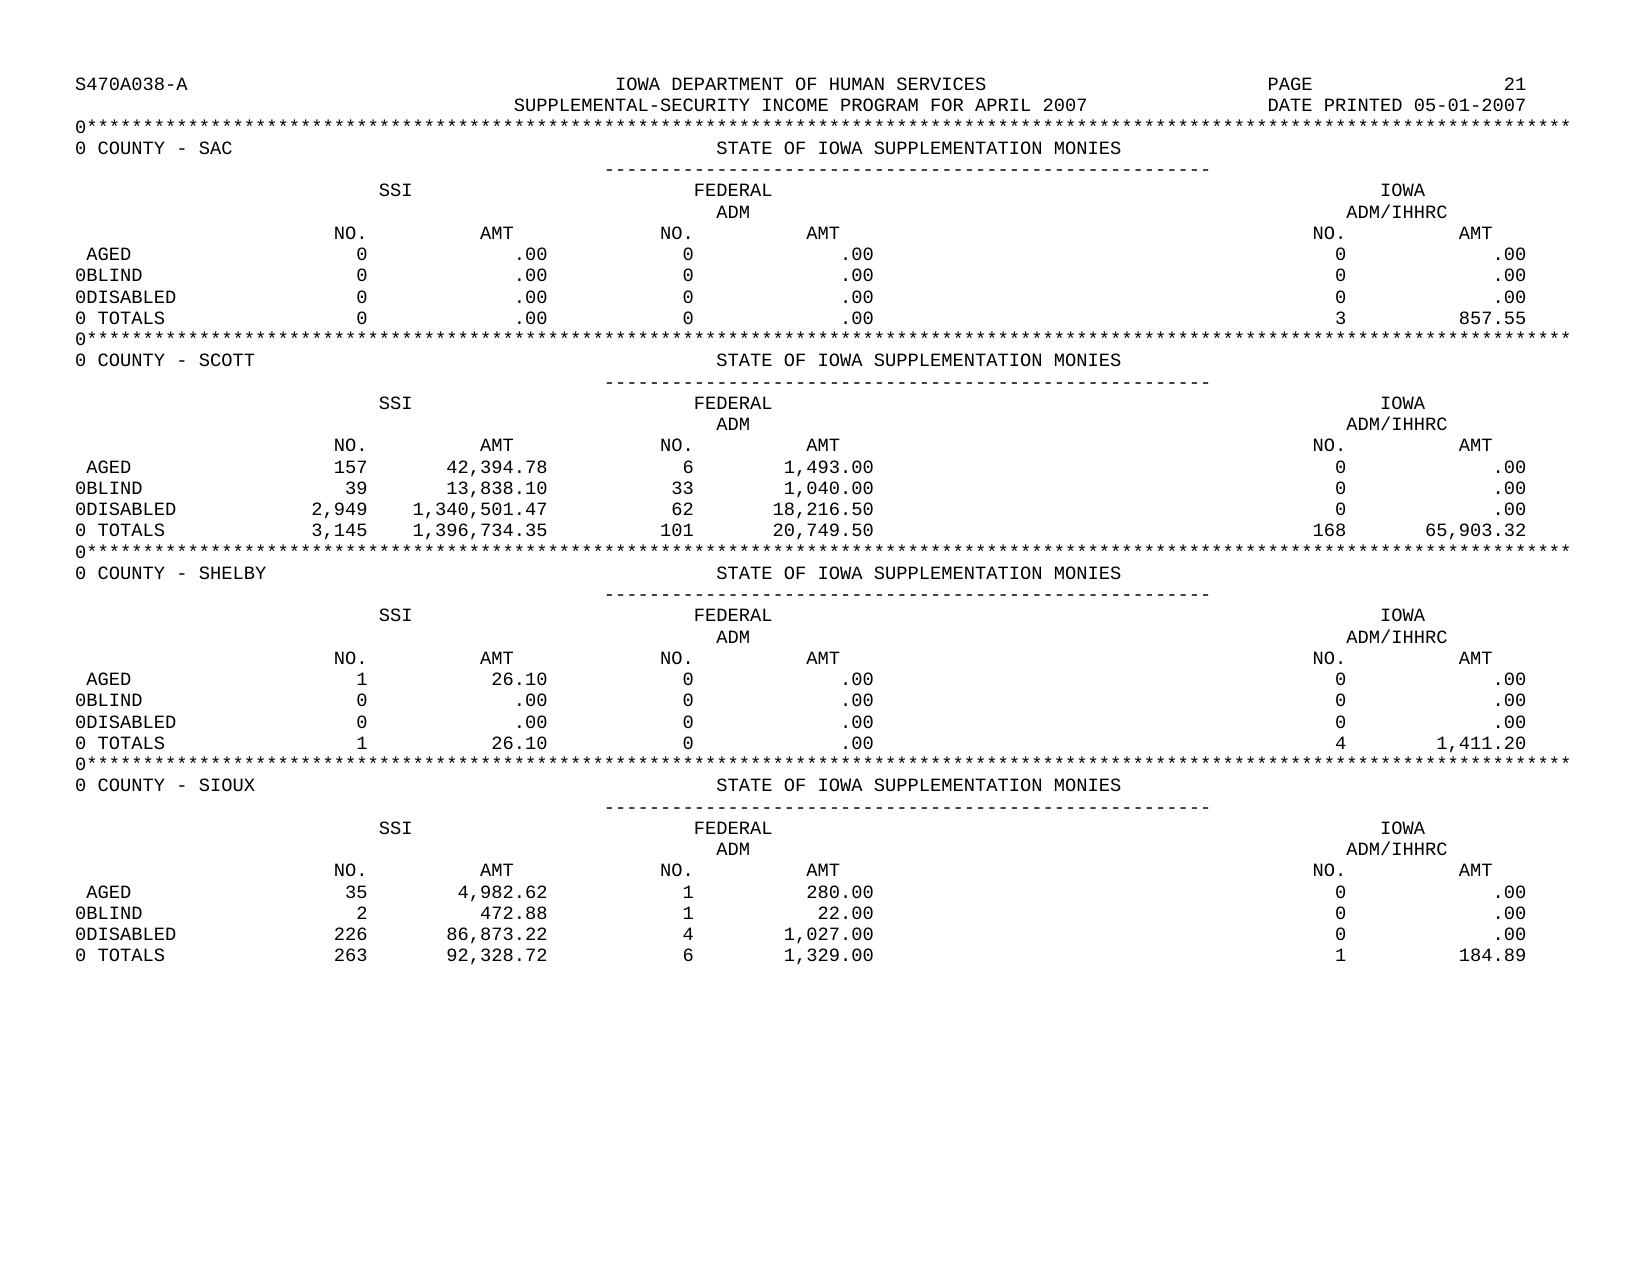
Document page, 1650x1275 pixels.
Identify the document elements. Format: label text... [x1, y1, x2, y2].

text 0 TOTALS 0 .00 0 .00 3 857.55 [75, 309, 1575, 330]
text ADM ADM/IHHRC [75, 627, 1575, 649]
text 0DISABLED 0 .00 0 .00 0 .00 [75, 287, 1575, 309]
text ADM ADM/IHHRC [75, 840, 1575, 861]
text 0 TOTALS 3,145 1,396,734.35 101 20,749.50 168 65,903.32 [75, 521, 1575, 542]
text SSI FEDERAL IOWA [75, 819, 1575, 840]
text 0BLIND 0 .00 0 .00 0 .00 [75, 691, 1575, 712]
text ADM ADM/IHHRC [75, 202, 1575, 224]
text 0************************************************************************************************************************************ [75, 755, 1575, 776]
text ADM ADM/IHHRC [75, 415, 1575, 436]
text SSI FEDERAL IOWA [75, 394, 1575, 415]
text 0DISABLED 226 86,873.22 4 1,027.00 0 .00 [75, 925, 1575, 946]
text 0************************************************************************************************************************************ [75, 542, 1575, 564]
text 0DISABLED 2,949 1,340,501.47 62 18,216.50 0 .00 [75, 500, 1575, 521]
text 0************************************************************************************************************************************ [75, 330, 1575, 351]
text 0 COUNTY - SCOTT STATE OF IOWA SUPPLEMENTATION MONIES [75, 351, 1575, 372]
text ------------------------------------------------------ [75, 372, 1575, 394]
text AGED 35 4,982.62 1 280.00 0 .00 [75, 882, 1575, 904]
text S470A038-A IOWA DEPARTMENT OF HUMAN SERVICES PAGE 21 [75, 75, 1575, 96]
text 0 COUNTY - SIOUX STATE OF IOWA SUPPLEMENTATION MONIES [75, 776, 1575, 797]
text AGED 157 42,394.78 6 1,493.00 0 .00 [75, 457, 1575, 479]
text 0BLIND 0 .00 0 .00 0 .00 [75, 266, 1575, 287]
text AGED 1 26.10 0 .00 0 .00 [75, 670, 1575, 691]
text 0 COUNTY - SHELBY STATE OF IOWA SUPPLEMENTATION MONIES [75, 564, 1575, 585]
text AGED 0 .00 0 .00 0 .00 [75, 245, 1575, 266]
text SSI FEDERAL IOWA [75, 606, 1575, 627]
text 0 COUNTY - SAC STATE OF IOWA SUPPLEMENTATION MONIES [75, 139, 1575, 160]
text ------------------------------------------------------ [75, 160, 1575, 181]
text NO. AMT NO. AMT NO. AMT [75, 436, 1575, 457]
text 0************************************************************************************************************************************ [75, 117, 1575, 139]
text ------------------------------------------------------ [75, 585, 1575, 606]
text SSI FEDERAL IOWA [75, 181, 1575, 202]
text 0BLIND 39 13,838.10 33 1,040.00 0 .00 [75, 479, 1575, 500]
text NO. AMT NO. AMT NO. AMT [75, 649, 1575, 670]
text NO. AMT NO. AMT NO. AMT [75, 861, 1575, 882]
text ------------------------------------------------------ [75, 797, 1575, 819]
text SUPPLEMENTAL-SECURITY INCOME PROGRAM FOR APRIL 2007 DATE PRINTED 05-01-2007 [75, 96, 1575, 117]
text NO. AMT NO. AMT NO. AMT [75, 224, 1575, 245]
text 0BLIND 2 472.88 1 22.00 0 .00 [75, 904, 1575, 925]
text 0 TOTALS 263 92,328.72 6 1,329.00 1 184.89 [75, 946, 1575, 967]
text 0DISABLED 0 .00 0 .00 0 .00 [75, 712, 1575, 734]
text 0 TOTALS 1 26.10 0 .00 4 1,411.20 [75, 734, 1575, 755]
